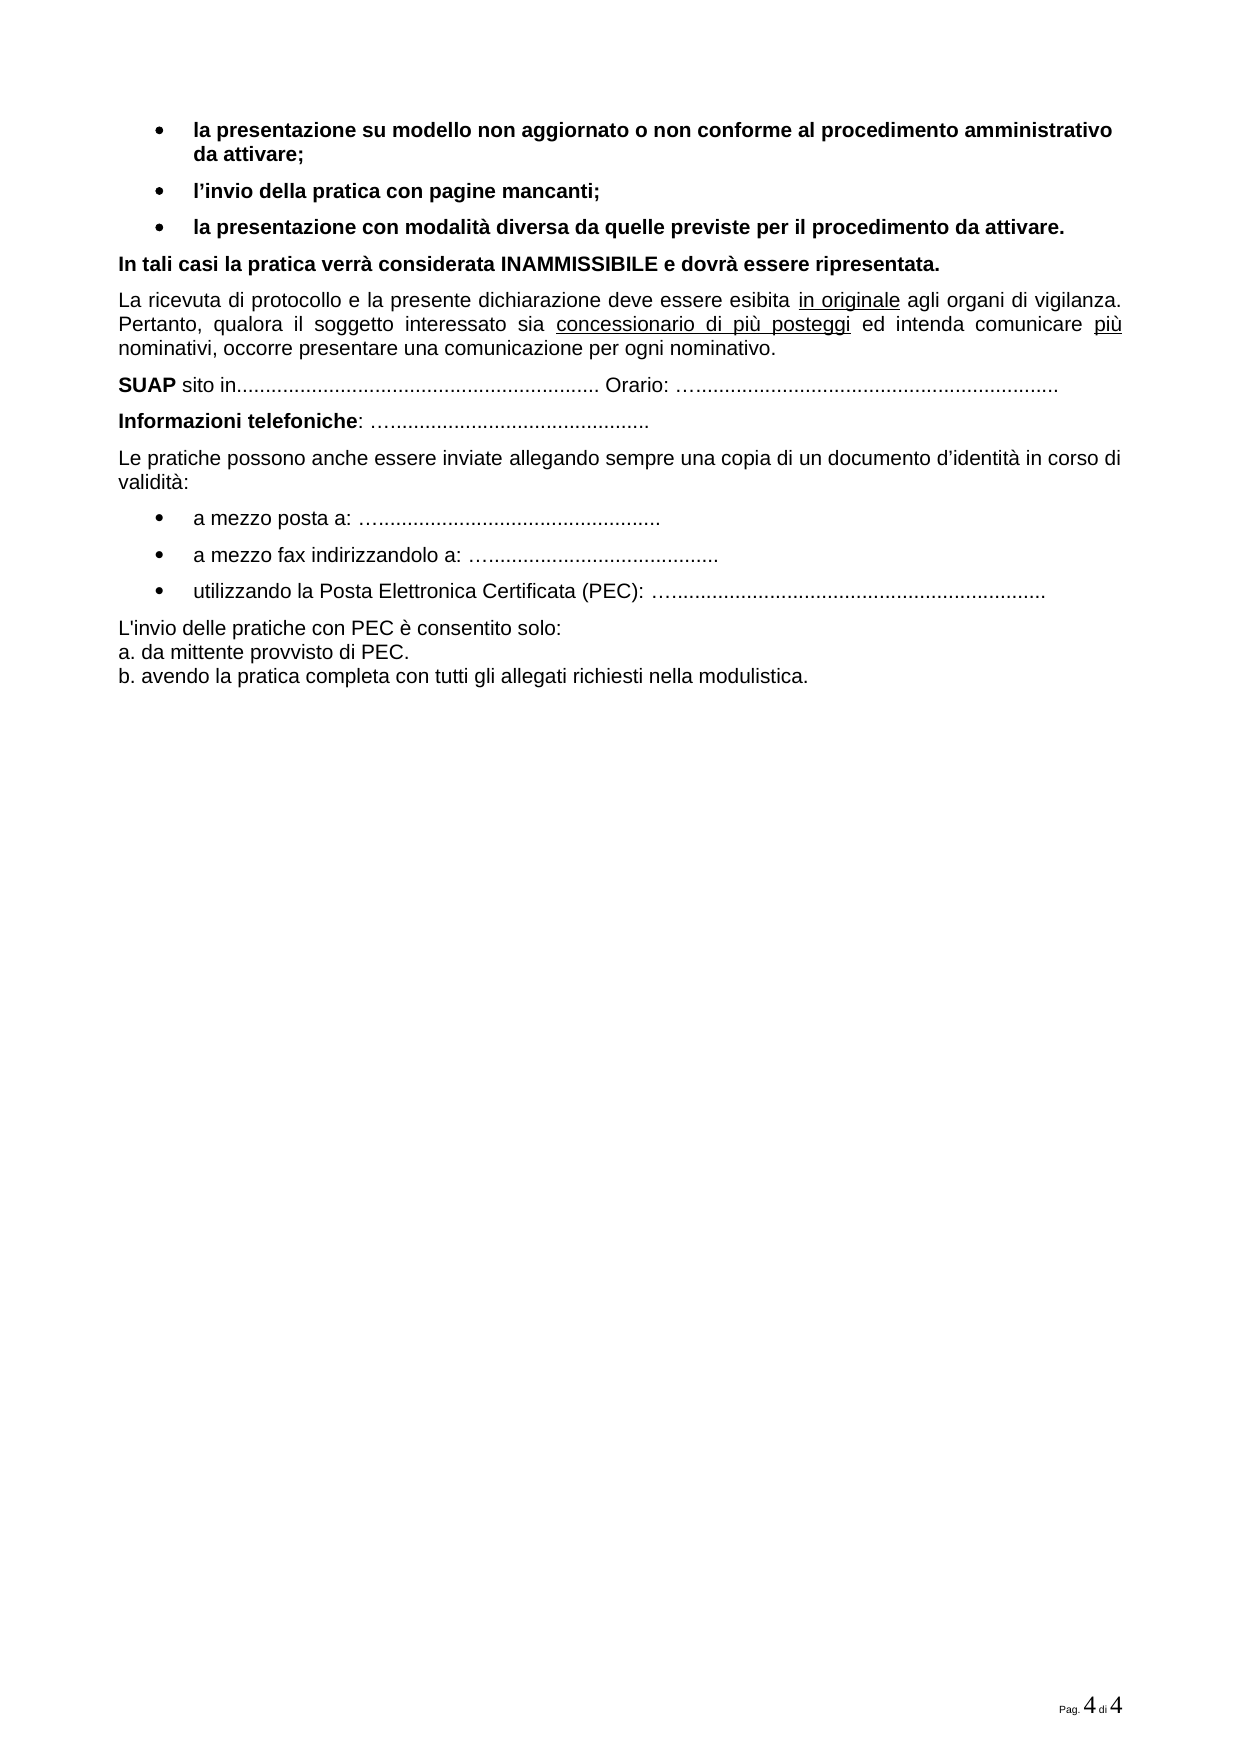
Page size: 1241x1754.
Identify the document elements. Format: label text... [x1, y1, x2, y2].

text In tali casi la pratica verrà considerata INAMMISSIBILE e dovrà essere ripresentata. [118, 252, 1122, 276]
list a mezzo fax indirizzandolo a: …........................................ [156, 542, 1122, 567]
list l’invio della pratica con pagine mancanti; [156, 179, 1122, 203]
text La ricevuta di protocollo e la presente dichiarazione deve essere esibita in originale agli organi di vigilanza. Pertanto, qualora il soggetto interessato sia concessionario di più posteggi ed intenda comunicare più nominativi, occorre presentare una comunicazione per ogni nominativo. [118, 288, 1122, 360]
text Le pratiche possono anche essere inviate allegando sempre una copia di un documento d’identità in corso di validità: [118, 446, 1122, 493]
list la presentazione con modalità diversa da quelle previste per il procedimento da attivare. [156, 215, 1122, 239]
text Informazioni telefoniche: …............................................. [118, 409, 1122, 433]
list utilizzando la Posta Elettronica Certificata (PEC): …................................................................. [156, 579, 1122, 603]
list a mezzo posta a: …................................................. [156, 506, 1122, 530]
list la presentazione su modello non aggiornato o non conforme al procedimento amministrativo da attivare; [156, 118, 1122, 166]
text SUAP sito in............................................................... Orario: …............................................................... [118, 373, 1122, 397]
text L'invio delle pratiche con PEC è consentito solo: a. da mittente provvisto di PEC. b. avendo la pratica completa con tutti gli allegati richiesti nella modulistica. [118, 616, 1122, 687]
